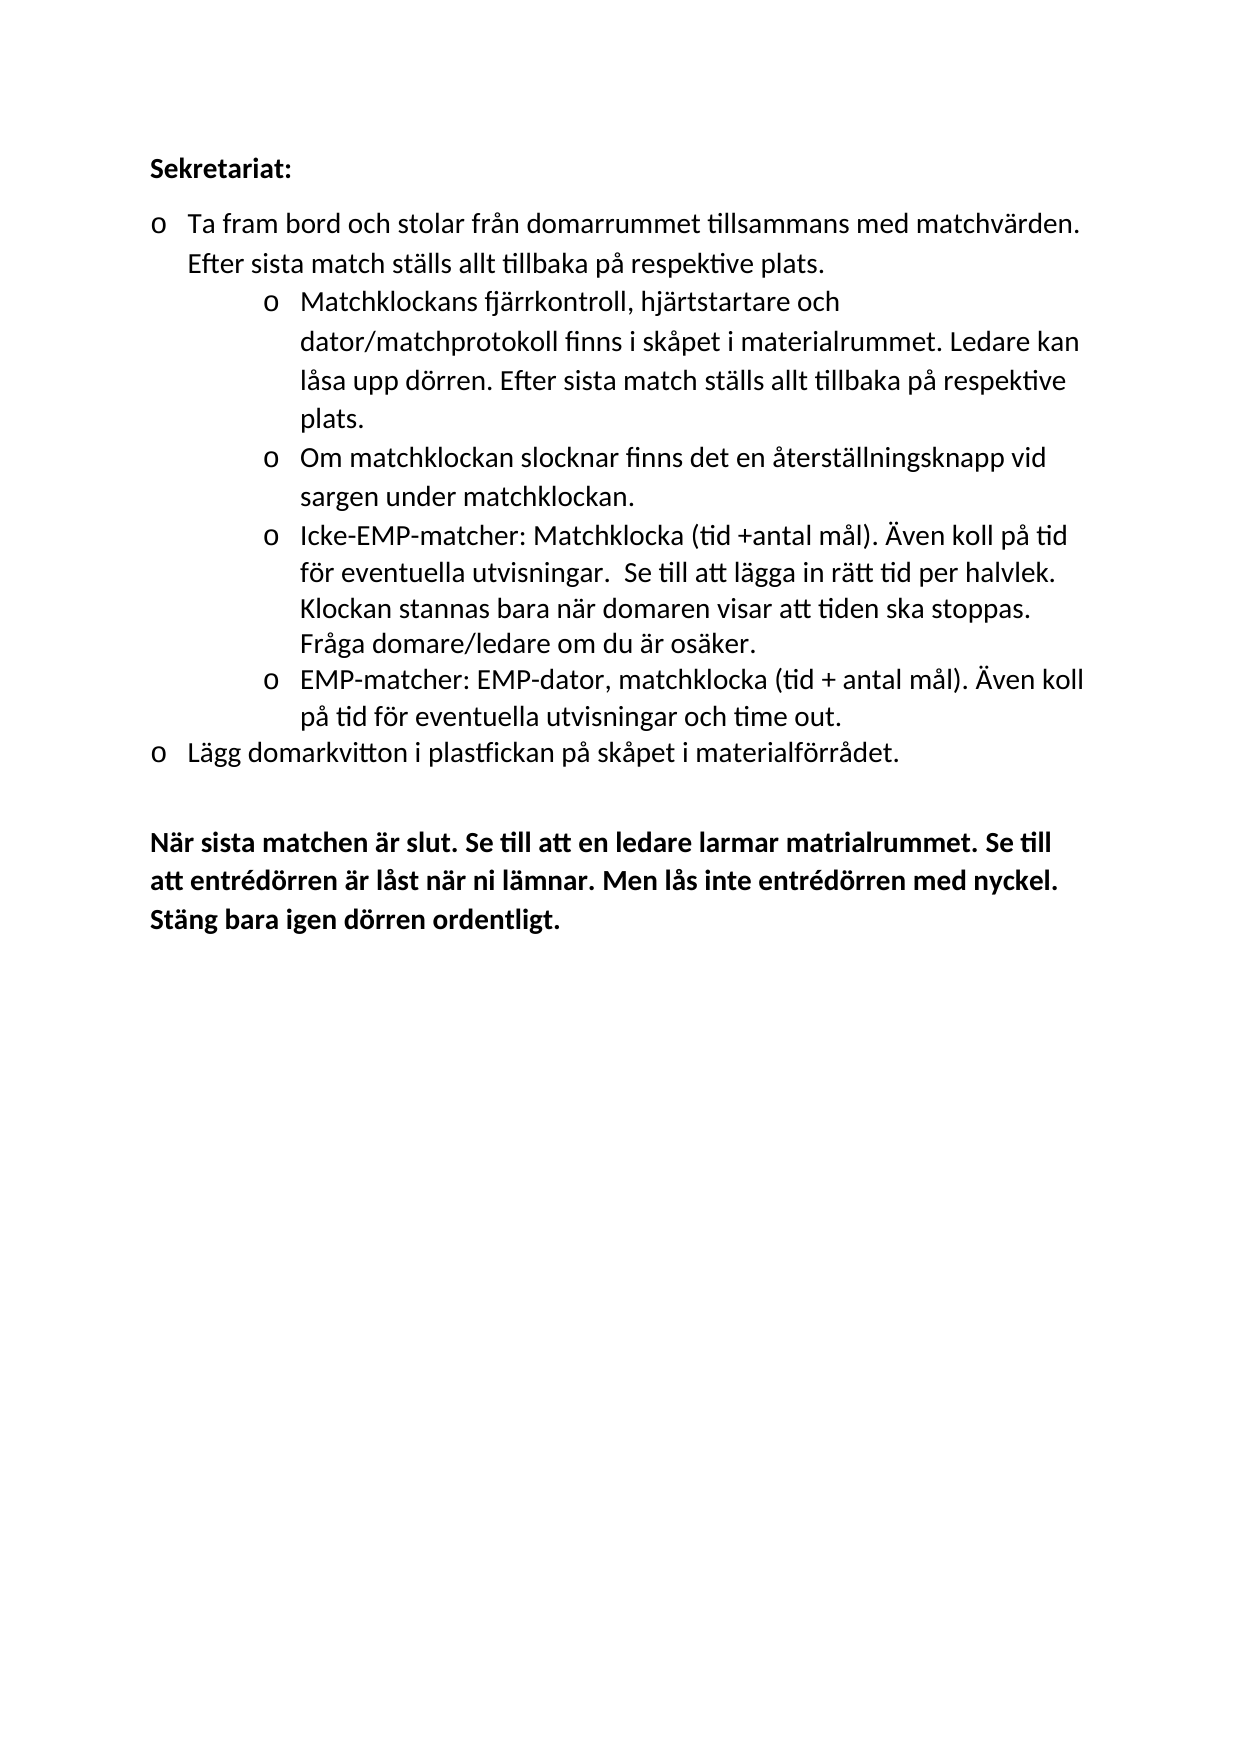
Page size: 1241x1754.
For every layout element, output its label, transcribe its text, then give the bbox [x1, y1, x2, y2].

list Icke-EMP-matcher: Matchklocka (tid +antal mål). Även koll på tid för eventuella utvisningar. Se till att lägga in rätt tid per halvlek. Klockan stannas bara när domaren visar att tiden ska stoppas. Fråga domare/ledare om du är osäker. [262, 517, 1090, 661]
list Lägg domarkvitton i plastfickan på skåpet i materialförrådet. [150, 734, 1090, 771]
list EMP-matcher: EMP-dator, matchklocka (tid + antal mål). Även koll på tid för eventuella utvisningar och time out. [262, 661, 1090, 734]
list Om matchklockan slocknar finns det en återställningsknapp vid sargen under matchklockan. [262, 439, 1090, 514]
list Matchklockans fjärrkontroll, hjärtstartare och dator/matchprotokoll finns i skåpet i materialrummet. Ledare kan låsa upp dörren. Efter sista match ställs allt tillbaka på respektive plats. [262, 283, 1090, 436]
text Sekretariat: [150, 150, 1090, 186]
text När sista matchen är slut. Se till att en ledare larmar matrialrummet. Se till att entrédörren är låst när ni lämnar. Men lås inte entrédörren med nyckel. Stäng bara igen dörren ordentligt. [150, 824, 1090, 936]
list Ta fram bord och stolar från domarrummet tillsammans med matchvärden. Efter sista match ställs allt tillbaka på respektive plats. [150, 205, 1090, 281]
